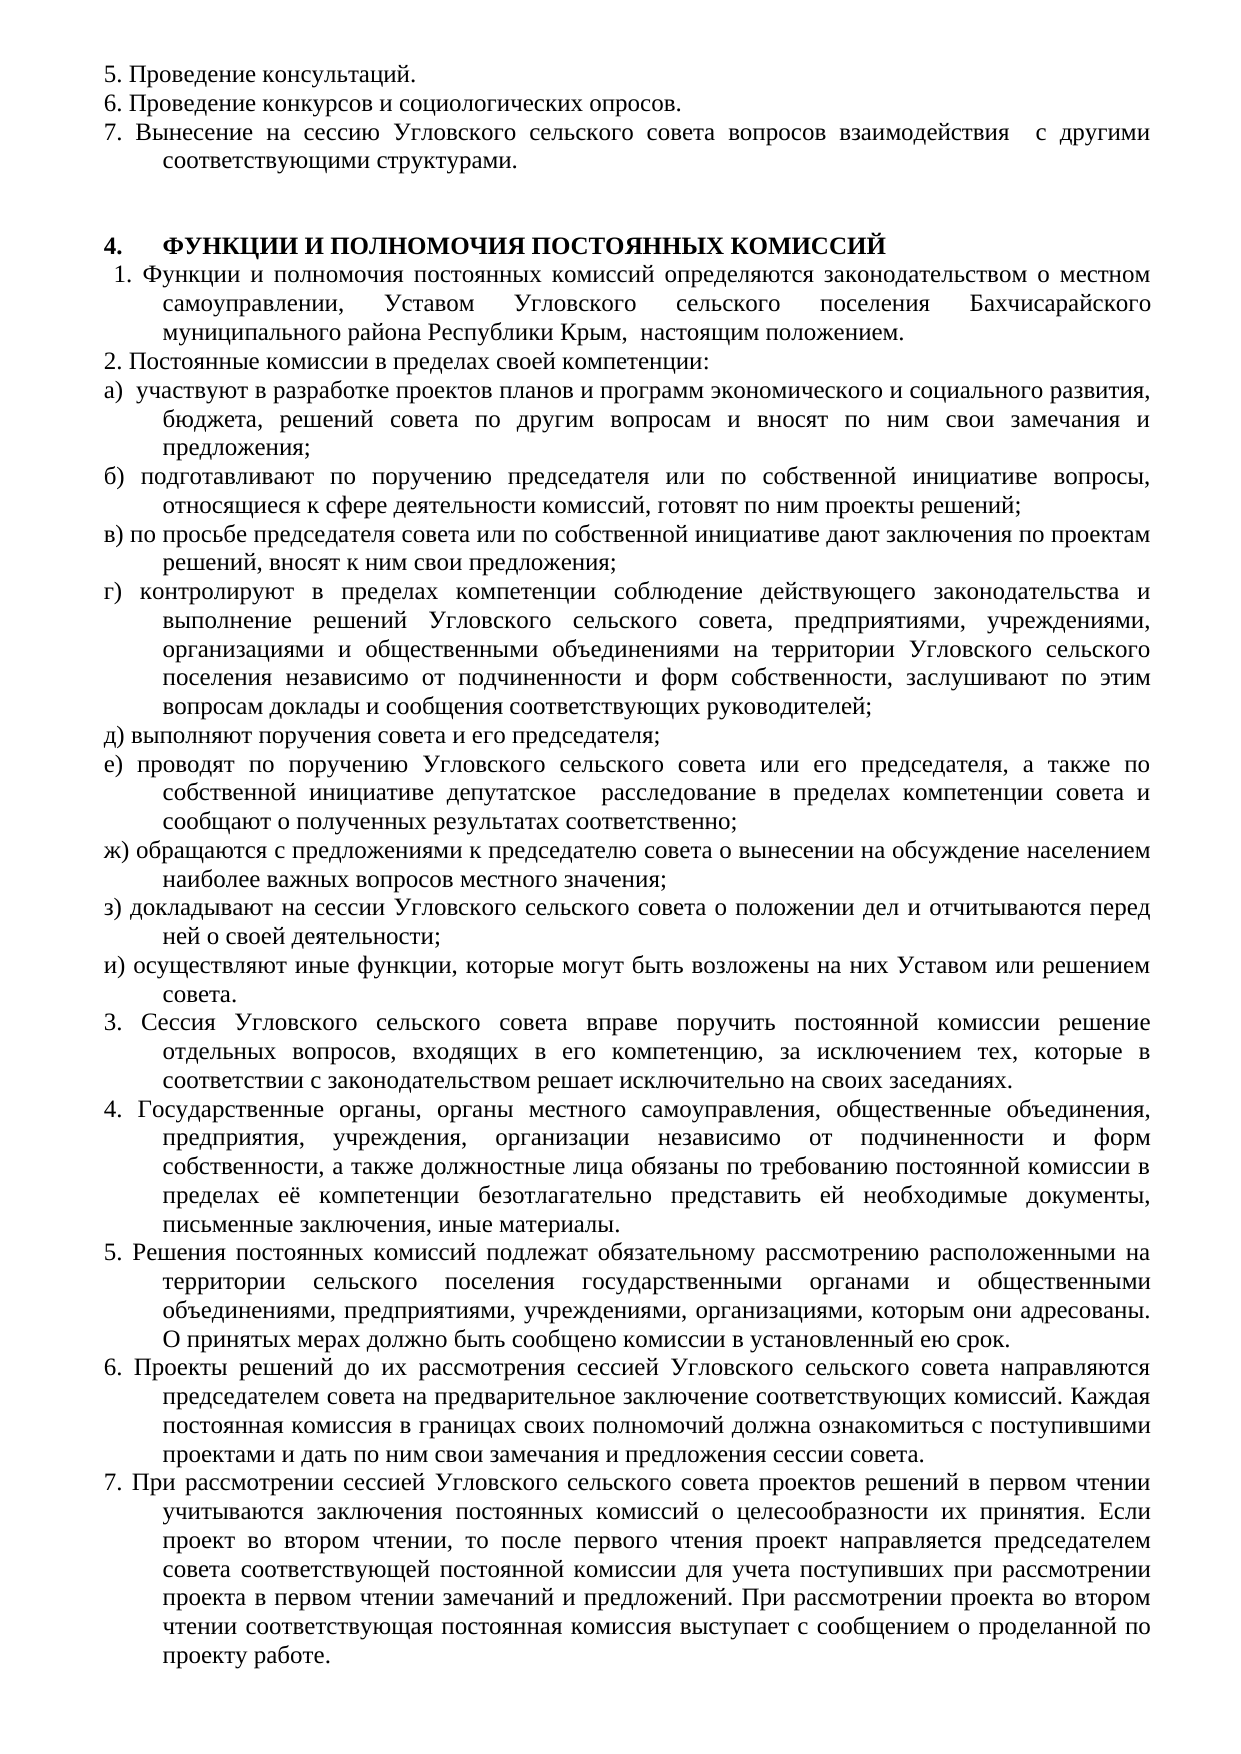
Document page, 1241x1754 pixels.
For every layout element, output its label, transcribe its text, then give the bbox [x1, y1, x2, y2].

text ж) обращаются с предложениями к председателю совета о вынесении на обсуждение населением наиболее важных вопросов местного значения; [103, 835, 1152, 892]
text а) участвуют в разработке проектов планов и программ экономического и социального развития, бюджета, решений совета по другим вопросам и вносят по ним свои замечания и предложения; [103, 375, 1152, 461]
list ФУНКЦИИ И ПОЛНОМОЧИЯ ПОСТОЯННЫХ КОМИССИЙ [103, 231, 1152, 259]
text 7. Вынесение на сессию Угловского сельского совета вопросов взаимодействия с другими соответствующими структурами. [103, 117, 1152, 174]
text д) выполняют поручения совета и его председателя; [103, 720, 1152, 749]
text е) проводят по поручению Угловского сельского совета или его председателя, а также по собственной инициативе депутатское расследование в пределах компетенции совета и сообщают о полученных результатах соответственно; [103, 749, 1152, 835]
text б) подготавливают по поручению председателя или по собственной инициативе вопросы, относящиеся к сфере деятельности комиссий, готовят по ним проекты решений; [103, 461, 1152, 519]
text з) докладывают на сессии Угловского сельского совета о положении дел и отчитываются перед ней о своей деятельности; [103, 892, 1152, 950]
text и) осуществляют иные функции, которые могут быть возложены на них Уставом или решением совета. [103, 950, 1152, 1007]
text в) по просьбе председателя совета или по собственной инициативе дают заключения по проектам решений, вносят к ним свои предложения; [103, 519, 1152, 576]
text 3. Сессия Угловского сельского совета вправе поручить постоянной комиссии решение отдельных вопросов, входящих в его компетенцию, за исключением тех, которые в соответствии с законодательством решает исключительно на своих заседаниях. [103, 1007, 1152, 1094]
text 6. Проведение конкурсов и социологических опросов. [103, 88, 1152, 117]
text 2. Постоянные комиссии в пределах своей компетенции: [103, 346, 1152, 375]
text 1. Функции и полномочия постоянных комиссий определяются законодательством о местном самоуправлении, Уставом Угловского сельского поселения Бахчисарайского муниципального района Республики Крым, настоящим положением. [103, 259, 1152, 346]
text 6. Проекты решений до их рассмотрения сессией Угловского сельского совета направляются председателем совета на предварительное заключение соответствующих комиссий. Каждая постоянная комиссия в границах своих полномочий должна ознакомиться с поступившими проектами и дать по ним свои замечания и предложения сессии совета. [103, 1352, 1152, 1467]
text г) контролируют в пределах компетенции соблюдение действующего законодательства и выполнение решений Угловского сельского совета, предприятиями, учреждениями, организациями и общественными объединениями на территории Угловского сельского поселения независимо от подчиненности и форм собственности, заслушивают по этим вопросам доклады и сообщения соответствующих руководителей; [103, 576, 1152, 720]
text 4. Государственные органы, органы местного самоуправления, общественные объединения, предприятия, учреждения, организации независимо от подчиненности и форм собственности, а также должностные лица обязаны по требованию постоянной комиссии в пределах её компетенции безотлагательно представить ей необходимые документы, письменные заключения, иные материалы. [103, 1094, 1152, 1237]
text 5. Решения постоянных комиссий подлежат обязательному рассмотрению расположенными на территории сельского поселения государственными органами и общественными объединениями, предприятиями, учреждениями, организациями, которым они адресованы. О принятых мерах должно быть сообщено комиссии в установленный ею срок. [103, 1237, 1152, 1352]
text 7. При рассмотрении сессией Угловского сельского совета проектов решений в первом чтении учитываются заключения постоянных комиссий о целесообразности их принятия. Если проект во втором чтении, то после первого чтения проект направляется председателем совета соответствующей постоянной комиссии для учета поступивших при рассмотрении проекта в первом чтении замечаний и предложений. При рассмотрении проекта во втором чтении соответствующая постоянная комиссия выступает с сообщением о проделанной по проекту работе. [103, 1467, 1152, 1669]
text 5. Проведение консультаций. [103, 59, 1152, 88]
